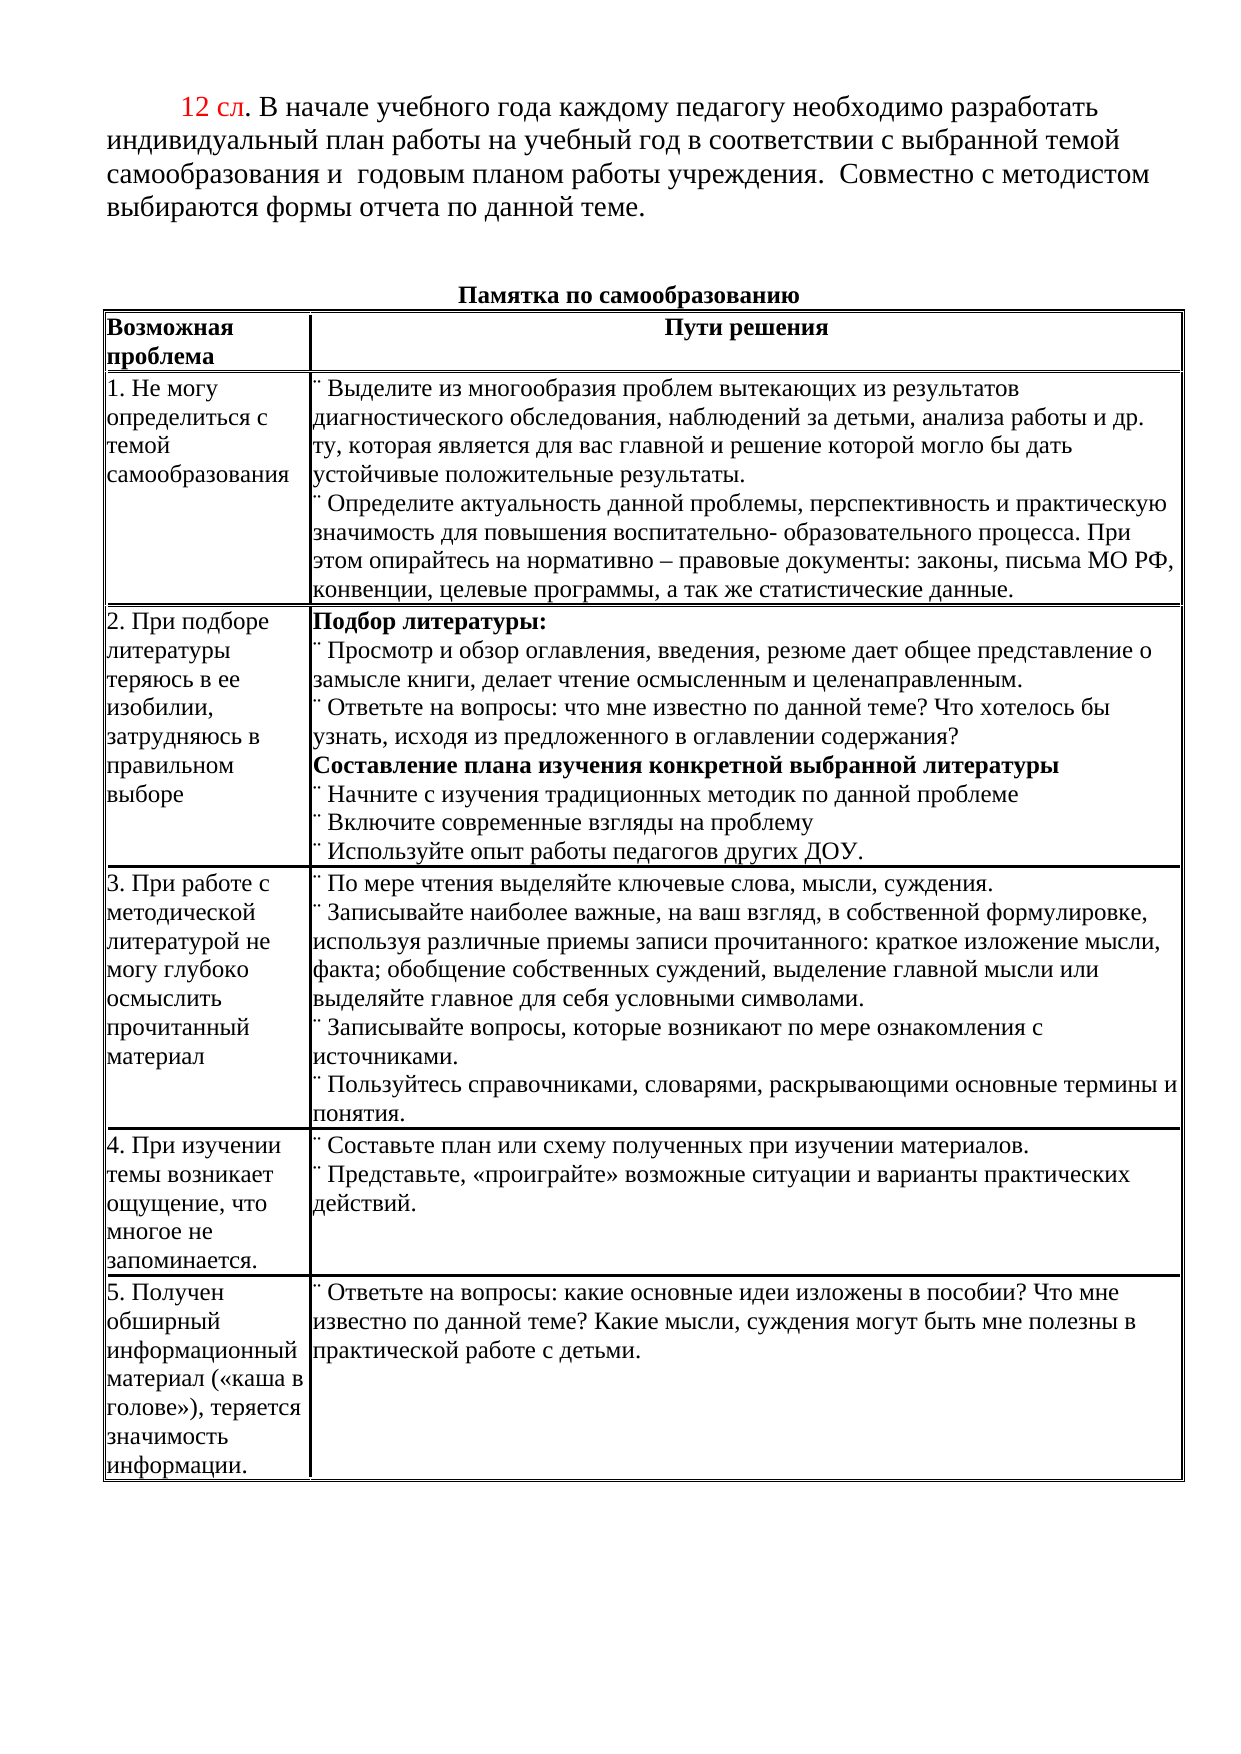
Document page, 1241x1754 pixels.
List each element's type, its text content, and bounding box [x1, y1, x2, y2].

table_header Пути решения [310, 313, 1181, 370]
table_cell 4. При изучении темы возникает ощущение, что многое не запоминается. [106, 1127, 309, 1274]
text Памятка по самообразованию [106, 280, 1152, 309]
table_header Возможная проблема [106, 313, 310, 370]
text 12 сл. В начале учебного года каждому педагогу необходимо разработать индивидуальный план работы на учебный год в соответствии с выбранной темой самообразования и годовым планом работы учреждения. Совместно с методистом выбираются формы отчета по данной теме. [106, 89, 1152, 223]
table_cell ¨ Ответьте на вопросы: какие основные идеи изложены в пособии? Что мне известно по данной теме? Какие мысли, суждения могут быть мне полезны в практической работе с детьми. [310, 1274, 1181, 1478]
table_cell Подбор литературы: ¨ Просмотр и обзор оглавления, введения, резюме дает общее представление о замысле книги, делает чтение осмысленным и целенаправленным. ¨ Ответьте на вопросы: что мне известно по данной теме? Что хотелось бы узнать, исходя из предложенного в оглавлении содержания? Составление плана изучения конкретной выбранной литературы ¨ Начните с изучения традиционных методик по данной проблеме ¨ Включите современные взгляды на проблему ¨ Используйте опыт работы педагогов других ДОУ. [312, 603, 1182, 865]
table_cell 5. Получен обширный информационный материал («каша в голове»), теряется значимость информации. [106, 1274, 310, 1478]
table_cell 3. При работе с методической литературой не могу глубоко осмыслить прочитанный материал [106, 865, 309, 1127]
table_cell ¨ Выделите из многообразия проблем вытекающих из результатов диагностического обследования, наблюдений за детьми, анализа работы и др. ту, которая является для вас главной и решение которой могло бы дать устойчивые положительные результаты. ¨ Определите актуальность данной проблемы, перспективность и практическую значимость для повышения воспитательно- образовательного процесса. При этом опирайтесь на нормативно – правовые документы: законы, письма МО РФ, конвенции, целевые программы, а так же статистические данные. [310, 370, 1183, 603]
table_cell 1. Не могу определиться с темой самообразования [104, 370, 310, 603]
table_cell ¨ По мере чтения выделяйте ключевые слова, мысли, суждения. ¨ Записывайте наиболее важные, на ваш взгляд, в собственной формулировке, используя различные приемы записи прочитанного: краткое изложение мысли, факта; обобщение собственных суждений, выделение главной мысли или выделяйте главное для себя условными символами. ¨ Записывайте вопросы, которые возникают по мере ознакомления с источниками. ¨ Пользуйтесь справочниками, словарями, раскрывающими основные термины и понятия. [312, 865, 1181, 1127]
table_cell ¨ Составьте план или схему полученных при изучении материалов. ¨ Представьте, «проиграйте» возможные ситуации и варианты практических действий. [312, 1127, 1181, 1274]
table_cell 2. При подборе литературы теряюсь в ее изобилии, затрудняюсь в правильном выборе [106, 603, 309, 865]
